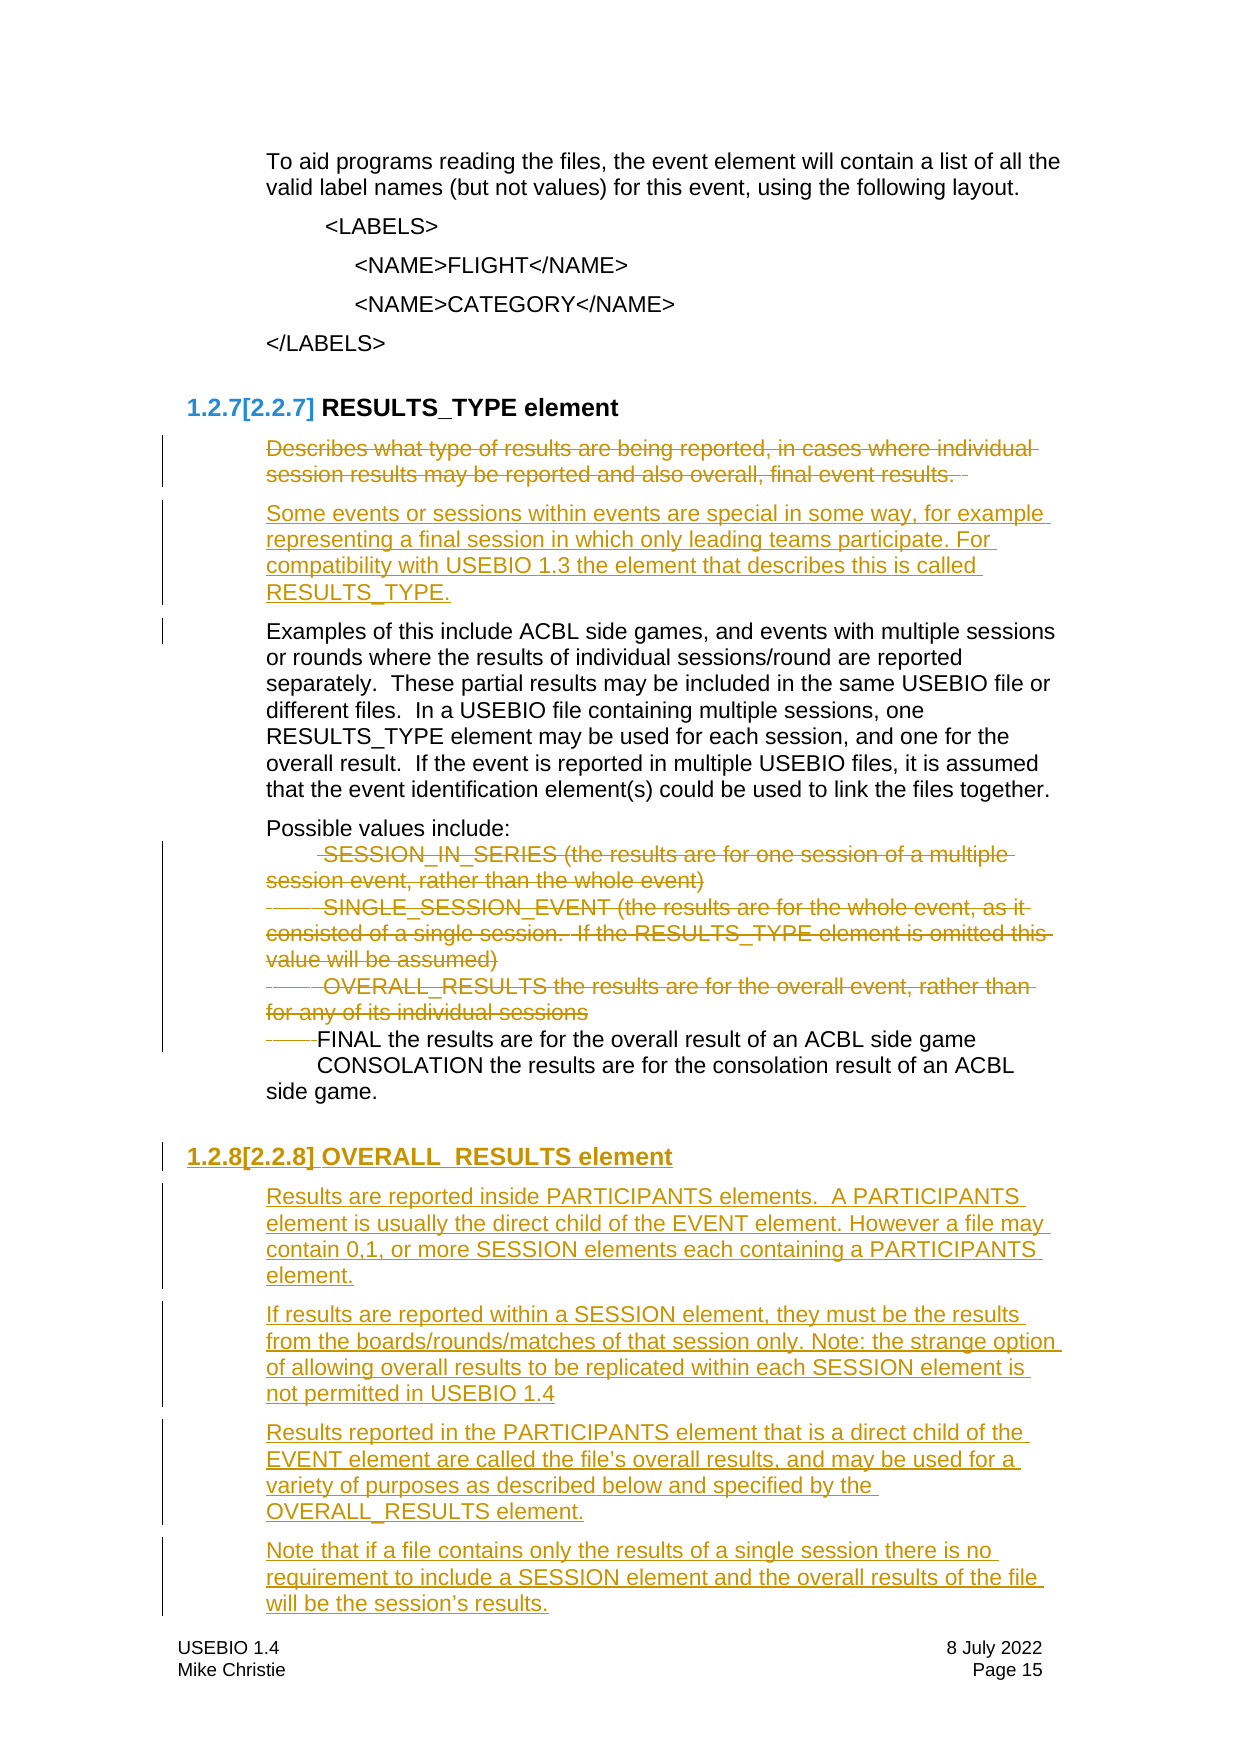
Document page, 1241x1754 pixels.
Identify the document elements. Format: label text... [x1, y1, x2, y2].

text <LABELS> [325, 213, 1063, 239]
subtitle RESULTS_TYPE element [187, 393, 1063, 422]
text To aid programs reading the files, the event element will contain a list of all the valid label names (but not values) for this event, using the following layout. [266, 148, 1063, 200]
text Examples of this include ACBL side games, and events with multiple sessions or rounds where the results of individual sessions/round are reported separately. These partial results may be included in the same USEBIO file or different files. In a USEBIO file containing multiple sessions, one RESULTS_TYPE element may be used for each session, and one for the overall result. If the event is reported in multiple USEBIO files, it is assumed that the event identification element(s) could be used to link the files together. [266, 618, 1063, 802]
text Possible values include: FINAL the results are for the overall result of an ACBL side game CONSOLATION the results are for the consolation result of an ACBL side game. [266, 815, 1063, 1104]
text <NAME>FLIGHT</NAME> [325, 252, 1063, 278]
text </LABELS> [266, 329, 1063, 356]
text <NAME>CATEGORY</NAME> [325, 291, 1063, 317]
